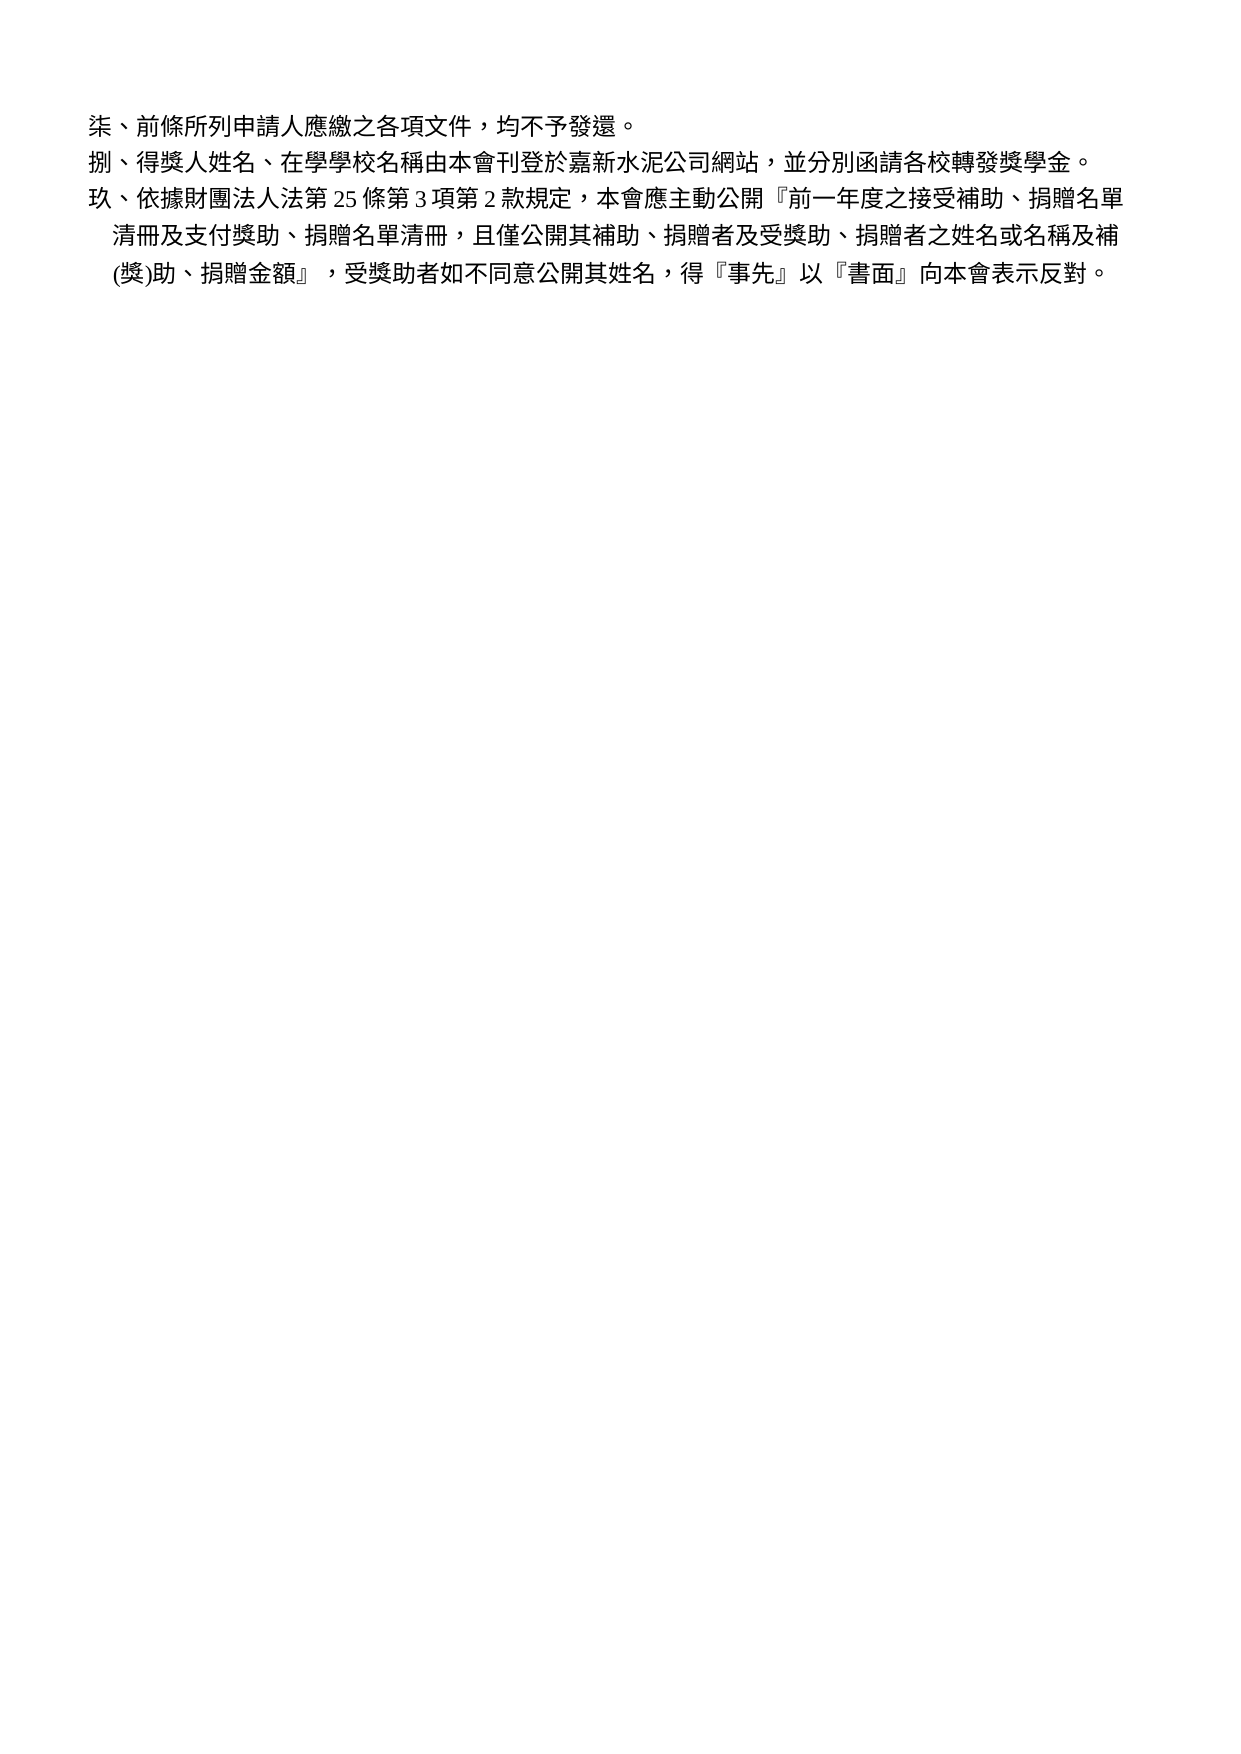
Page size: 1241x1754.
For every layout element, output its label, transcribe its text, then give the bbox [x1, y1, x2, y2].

text 玖、依據財團法人法第25條第3項第2款規定，本會應主動公開『前一年度之接受補助、捐贈名單 [89, 178, 1152, 216]
text 清冊及支付獎助、捐贈名單清冊，且僅公開其補助、捐贈者及受獎助、捐贈者之姓名或名稱及補 [89, 216, 1152, 253]
text 捌、得獎人姓名、在學學校名稱由本會刊登於嘉新水泥公司網站，並分別函請各校轉發獎學金。 [89, 143, 1152, 178]
text 柒、前條所列申請人應繳之各項文件，均不予發還。 [89, 107, 1152, 143]
text (獎)助、捐贈金額』，受獎助者如不同意公開其姓名，得『事先』以『書面』向本會表示反對。 [89, 253, 1152, 291]
